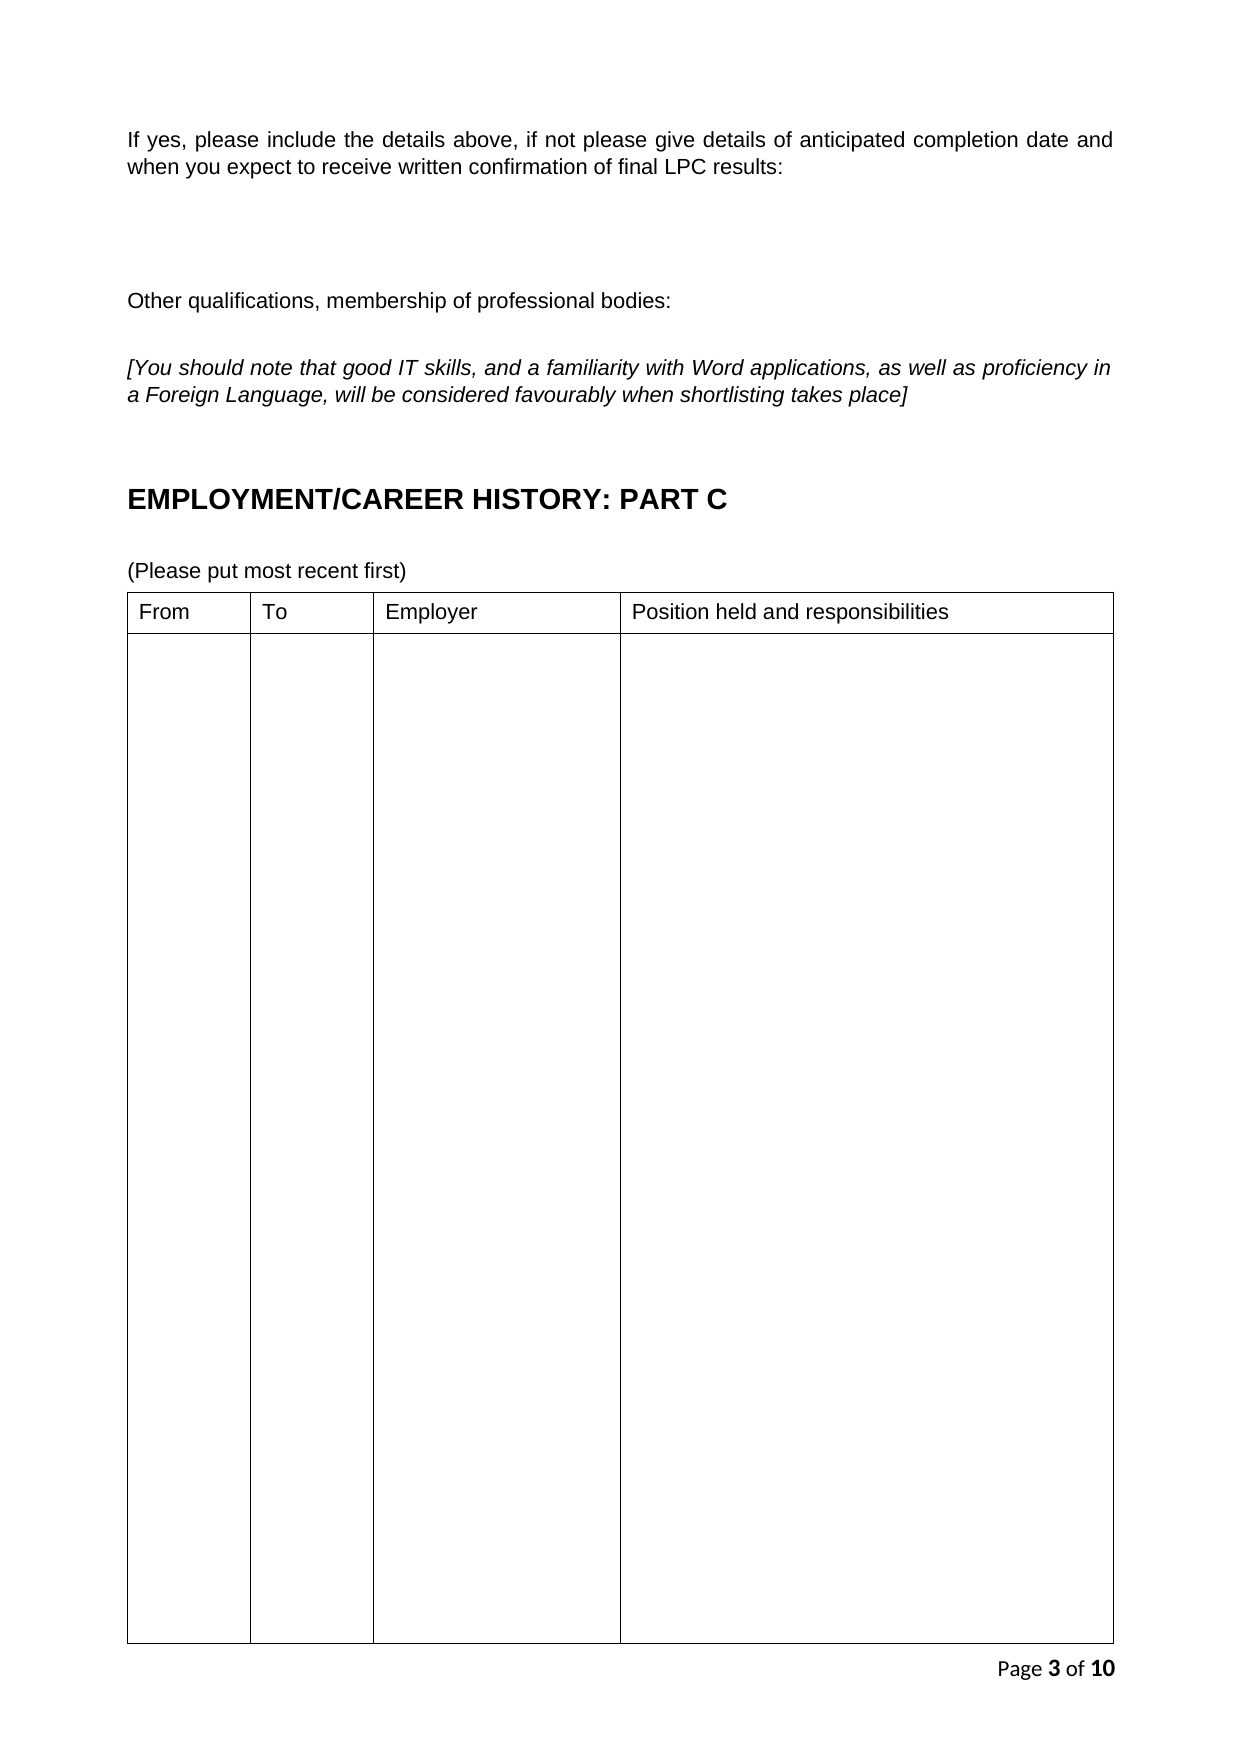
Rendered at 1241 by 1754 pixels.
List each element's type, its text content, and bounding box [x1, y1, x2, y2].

table_header Employer [374, 593, 620, 632]
text (Please put most recent first) [127, 558, 1115, 583]
table_cell [128, 634, 250, 1643]
text Other qualifications, membership of professional bodies: [127, 288, 1115, 313]
table_header From [128, 593, 250, 632]
text If yes, please include the details above, if not please give details of anticipated completion date and when you expect to receive written confirmation of final LPC results: [127, 127, 1115, 179]
text EMPLOYMENT/CAREER HISTORY: PART C [127, 482, 1115, 516]
table_cell [621, 634, 1113, 1643]
text [You should note that good IT skills, and a familiarity with Word applications, as well as proficiency in a Foreign Language, will be considered favourably when shortlisting takes place] [127, 355, 1115, 407]
table_cell [374, 634, 620, 1643]
table_header Position held and responsibilities [621, 593, 1113, 632]
table_cell [251, 634, 373, 1643]
table_header To [251, 593, 373, 632]
